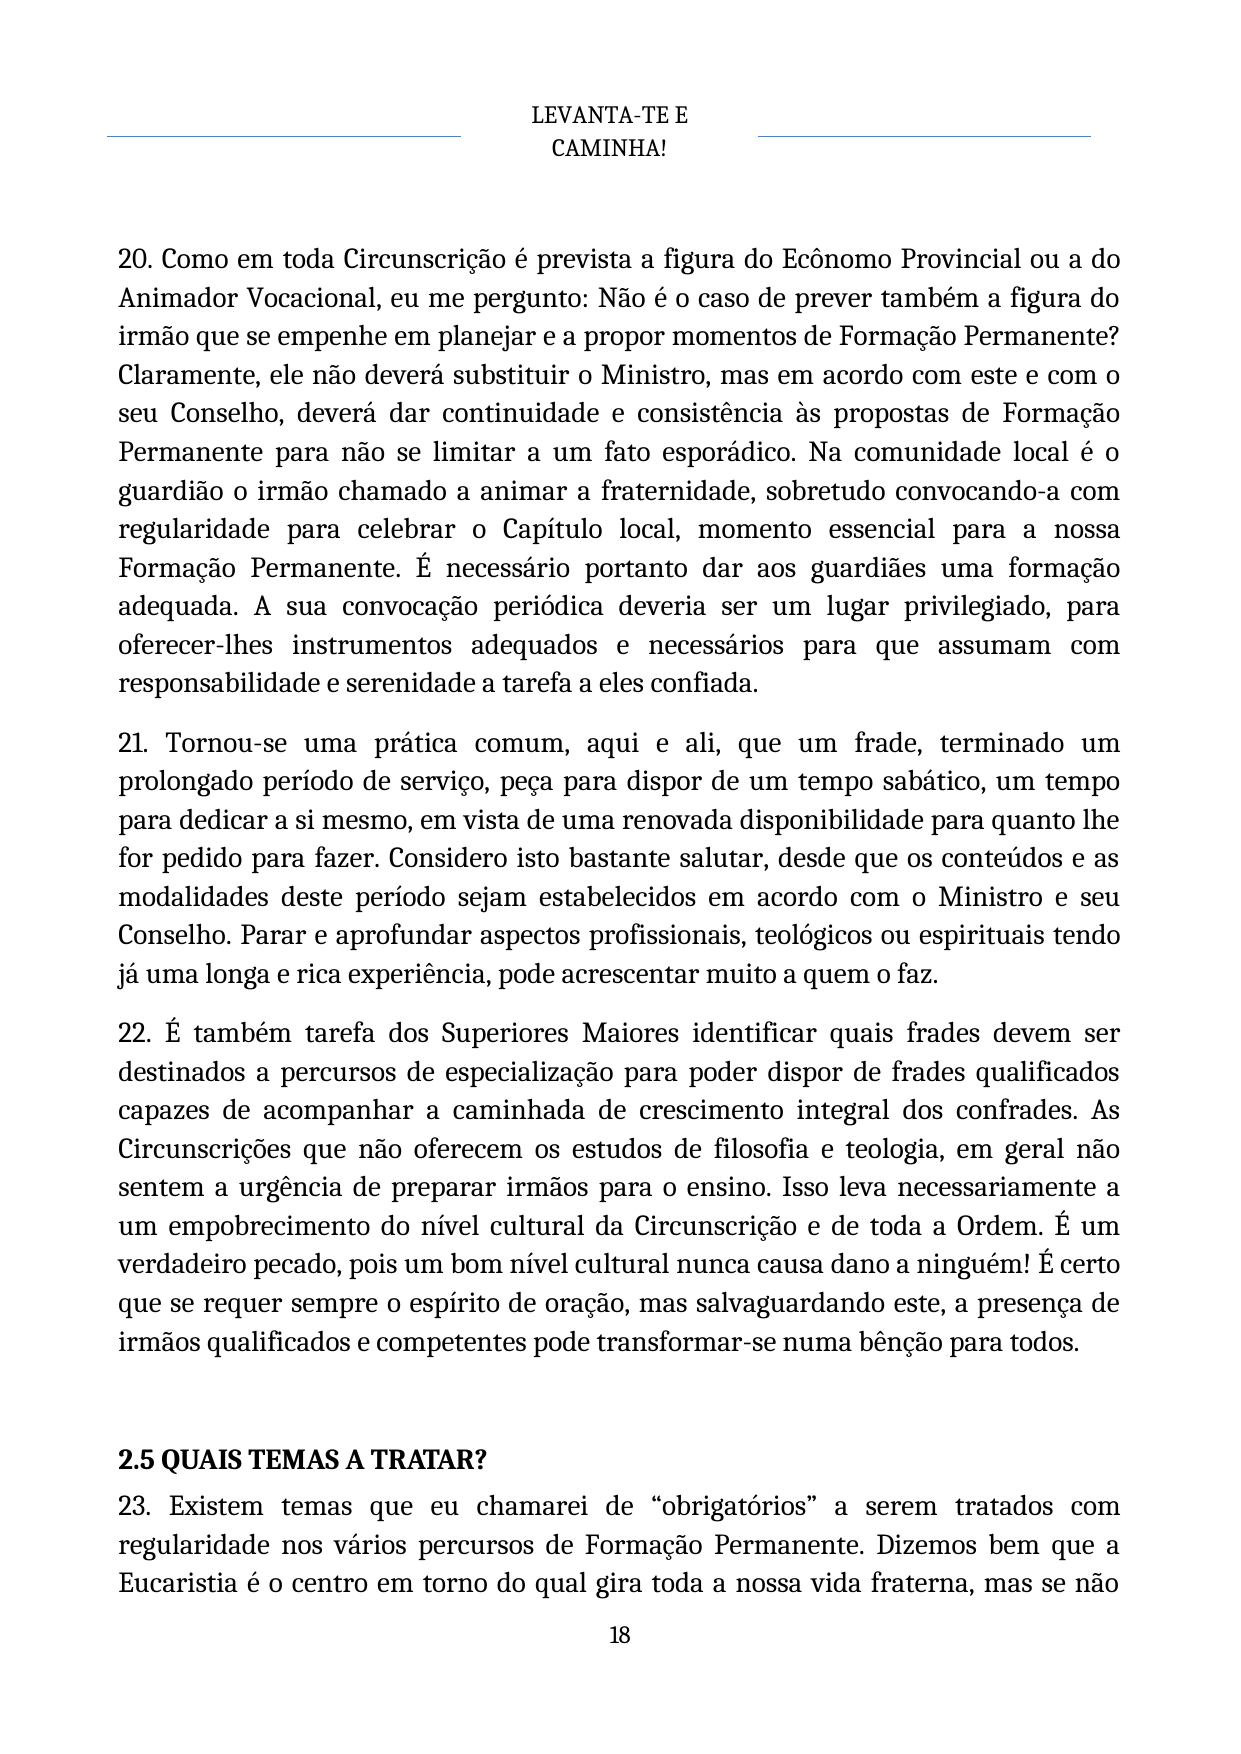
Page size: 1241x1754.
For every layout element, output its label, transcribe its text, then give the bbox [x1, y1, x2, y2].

subtitle 2.5 Quais temas a tratar? [118, 1443, 1122, 1477]
text 21. Tornou-se uma prática comum, aqui e ali, que um frade, terminado um prolongado período de serviço, peça para dispor de um tempo sabático, um tempo para dedicar a si mesmo, em vista de uma renovada disponibilidade para quanto lhe for pedido para fazer. Considero isto bastante salutar, desde que os conteúdos e as modalidades deste período sejam estabelecidos em acordo com o Ministro e seu Conselho. Parar e aprofundar aspectos profissionais, teológicos ou espirituais tendo já uma longa e rica experiência, pode acrescentar muito a quem o faz. [118, 726, 1122, 991]
text 22. É também tarefa dos Superiores Maiores identificar quais frades devem ser destinados a percursos de especialização para poder dispor de frades qualificados capazes de acompanhar a caminhada de crescimento integral dos confrades. As Circunscrições que não oferecem os estudos de filosofia e teologia, em geral não sentem a urgência de preparar irmãos para o ensino. Isso leva necessariamente a um empobrecimento do nível cultural da Circunscrição e de toda a Ordem. É um verdadeiro pecado, pois um bom nível cultural nunca causa dano a ninguém! É certo que se requer sempre o espírito de oração, mas salvaguardando este, a presença de irmãos qualificados e competentes pode transformar-se numa bênção para todos. [118, 1016, 1122, 1358]
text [118, 1489, 1122, 1600]
text 20. Como em toda Circunscrição é prevista a figura do Ecônomo Provincial ou a do Animador Vocacional, eu me pergunto: Não é o caso de prever também a figura do irmão que se empenhe em planejar e a propor momentos de Formação Permanente? Claramente, ele não deverá substituir o Ministro, mas em acordo com este e com o seu Conselho, deverá dar continuidade e consistência às propostas de Formação Permanente para não se limitar a um fato esporádico. Na comunidade local é o guardião o irmão chamado a animar a fraternidade, sobretudo convocando-a com regularidade para celebrar o Capítulo local, momento essencial para a nossa Formação Permanente. É necessário portanto dar aos guardiães uma formação adequada. A sua convocação periódica deveria ser um lugar privilegiado, para oferecer-lhes instrumentos adequados e necessários para que assumam com responsabilidade e serenidade a tarefa a eles confiada. [118, 242, 1122, 700]
